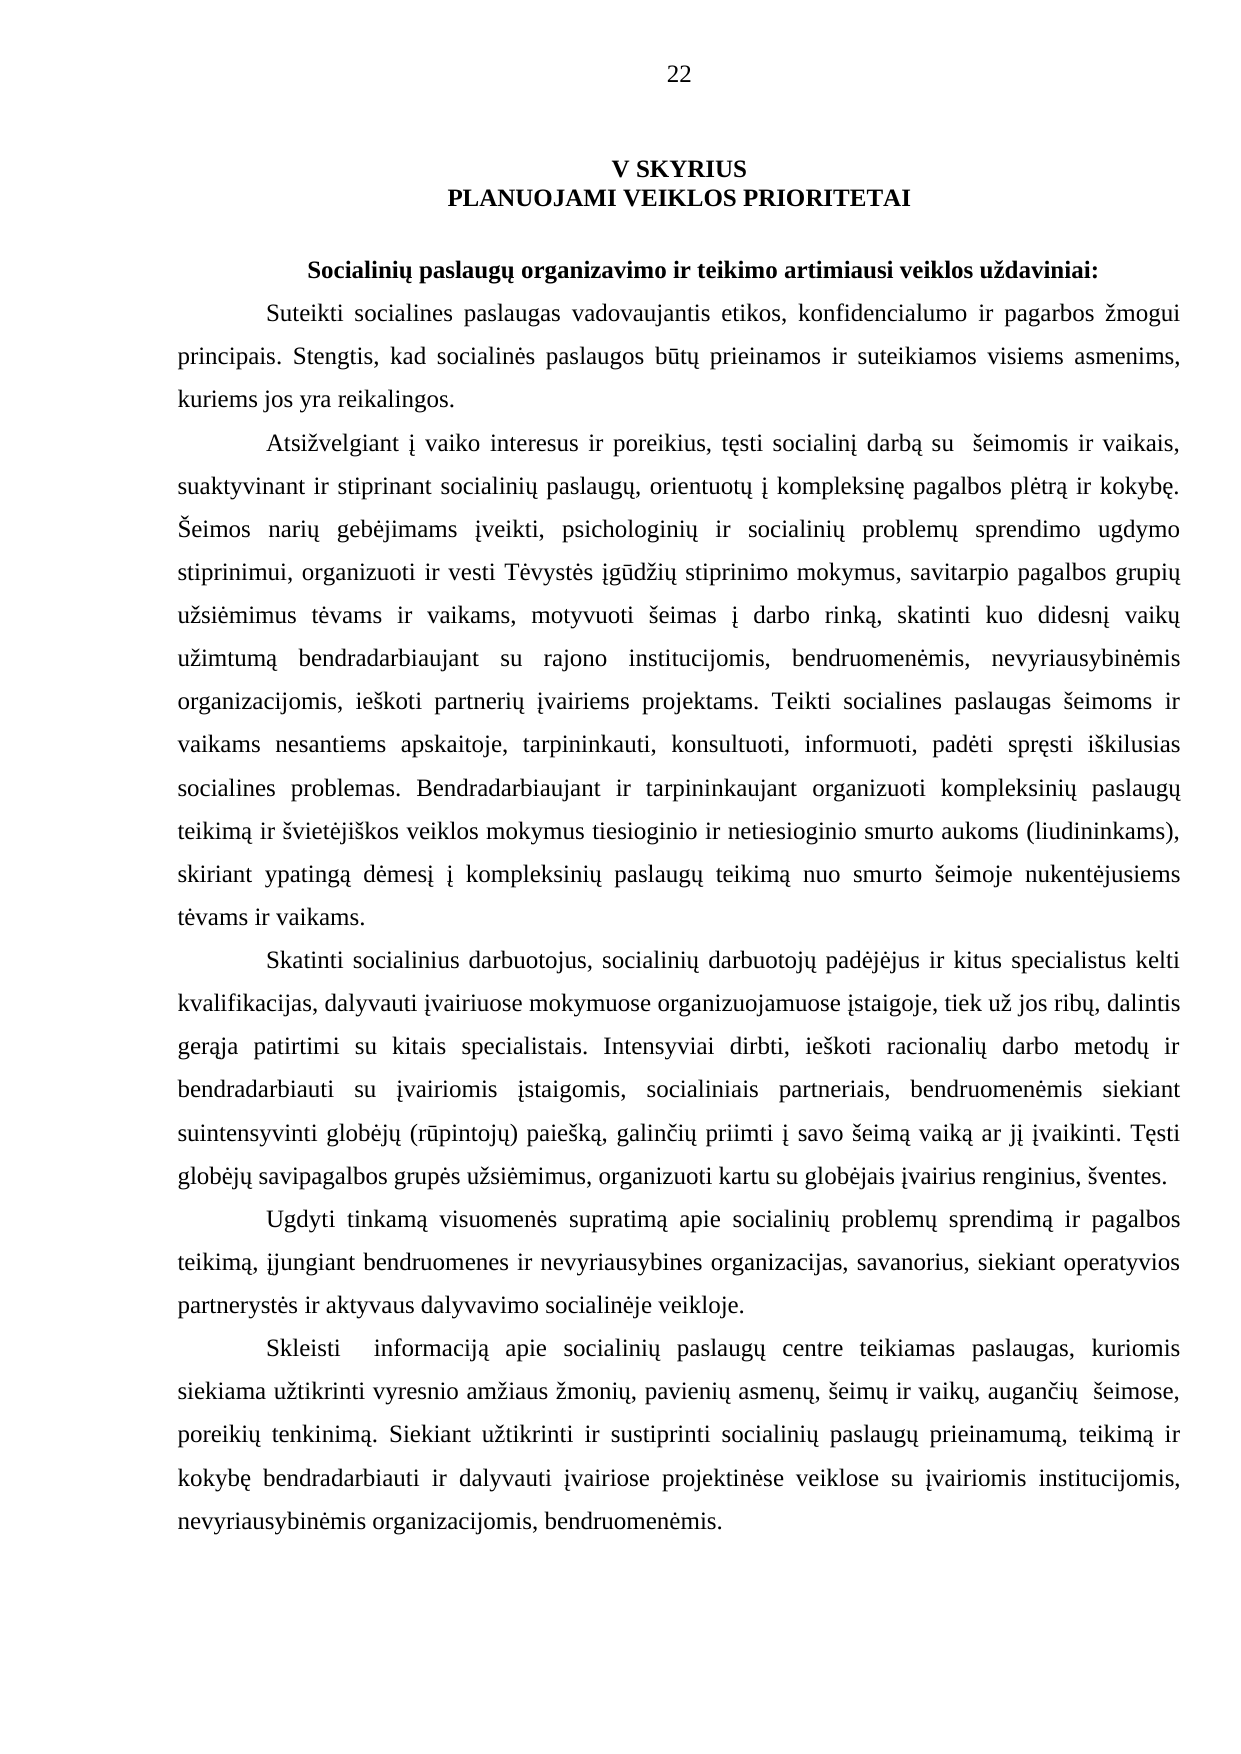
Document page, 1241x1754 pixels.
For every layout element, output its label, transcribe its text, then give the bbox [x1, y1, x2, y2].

text Ugdyti tinkamą visuomenės supratimą apie socialinių problemų sprendimą ir pagalbos teikimą, įjungiant bendruomenes ir nevyriausybines organizacijas, savanorius, siekiant operatyvios partnerystės ir aktyvaus dalyvavimo socialinėje veikloje. [177, 1204, 1181, 1319]
text Socialinių paslaugų organizavimo ir teikimo artimiausi veiklos uždaviniai: [177, 255, 1181, 284]
text Skatinti socialinius darbuotojus, socialinių darbuotojų padėjėjus ir kitus specialistus kelti kvalifikacijas, dalyvauti įvairiuose mokymuose organizuojamuose įstaigoje, tiek už jos ribų, dalintis gerąja patirtimi su kitais specialistais. Intensyviai dirbti, ieškoti racionalių darbo metodų ir bendradarbiauti su įvairiomis įstaigomis, socialiniais partneriais, bendruomenėmis siekiant suintensyvinti globėjų (rūpintojų) paiešką, galinčių priimti į savo šeimą vaiką ar jį įvaikinti. Tęsti globėjų savipagalbos grupės užsiėmimus, organizuoti kartu su globėjais įvairius renginius, šventes. [177, 945, 1181, 1189]
text Suteikti socialines paslaugas vadovaujantis etikos, konfidencialumo ir pagarbos žmogui principais. Stengtis, kad socialinės paslaugos būtų prieinamos ir suteikiamos visiems asmenims, kuriems jos yra reikalingos. [177, 298, 1181, 413]
text Atsižvelgiant į vaiko interesus ir poreikius, tęsti socialinį darbą su šeimomis ir vaikais, suaktyvinant ir stiprinant socialinių paslaugų, orientuotų į kompleksinę pagalbos plėtrą ir kokybę. Šeimos narių gebėjimams įveikti, psichologinių ir socialinių problemų sprendimo ugdymo stiprinimui, organizuoti ir vesti Tėvystės įgūdžių stiprinimo mokymus, savitarpio pagalbos grupių užsiėmimus tėvams ir vaikams, motyvuoti šeimas į darbo rinką, skatinti kuo didesnį vaikų užimtumą bendradarbiaujant su rajono institucijomis, bendruomenėmis, nevyriausybinėmis organizacijomis, ieškoti partnerių įvairiems projektams. Teikti socialines paslaugas šeimoms ir vaikams nesantiems apskaitoje, tarpininkauti, konsultuoti, informuoti, padėti spręsti iškilusias socialines problemas. Bendradarbiaujant ir tarpininkaujant organizuoti kompleksinių paslaugų teikimą ir švietėjiškos veiklos mokymus tiesioginio ir netiesioginio smurto aukoms (liudininkams), skiriant ypatingą dėmesį į kompleksinių paslaugų teikimą nuo smurto šeimoje nukentėjusiems tėvams ir vaikams. [177, 428, 1181, 931]
text V SKYRIUS [177, 154, 1181, 183]
text PLANUOJAMI VEIKLOS PRIORITETAI [177, 183, 1181, 212]
text Skleisti informaciją apie socialinių paslaugų centre teikiamas paslaugas, kuriomis siekiama užtikrinti vyresnio amžiaus žmonių, pavienių asmenų, šeimų ir vaikų, augančių šeimose, poreikių tenkinimą. Siekiant užtikrinti ir sustiprinti socialinių paslaugų prieinamumą, teikimą ir kokybę bendradarbiauti ir dalyvauti įvairiose projektinėse veiklose su įvairiomis institucijomis, nevyriausybinėmis organizacijomis, bendruomenėmis. [177, 1333, 1181, 1534]
